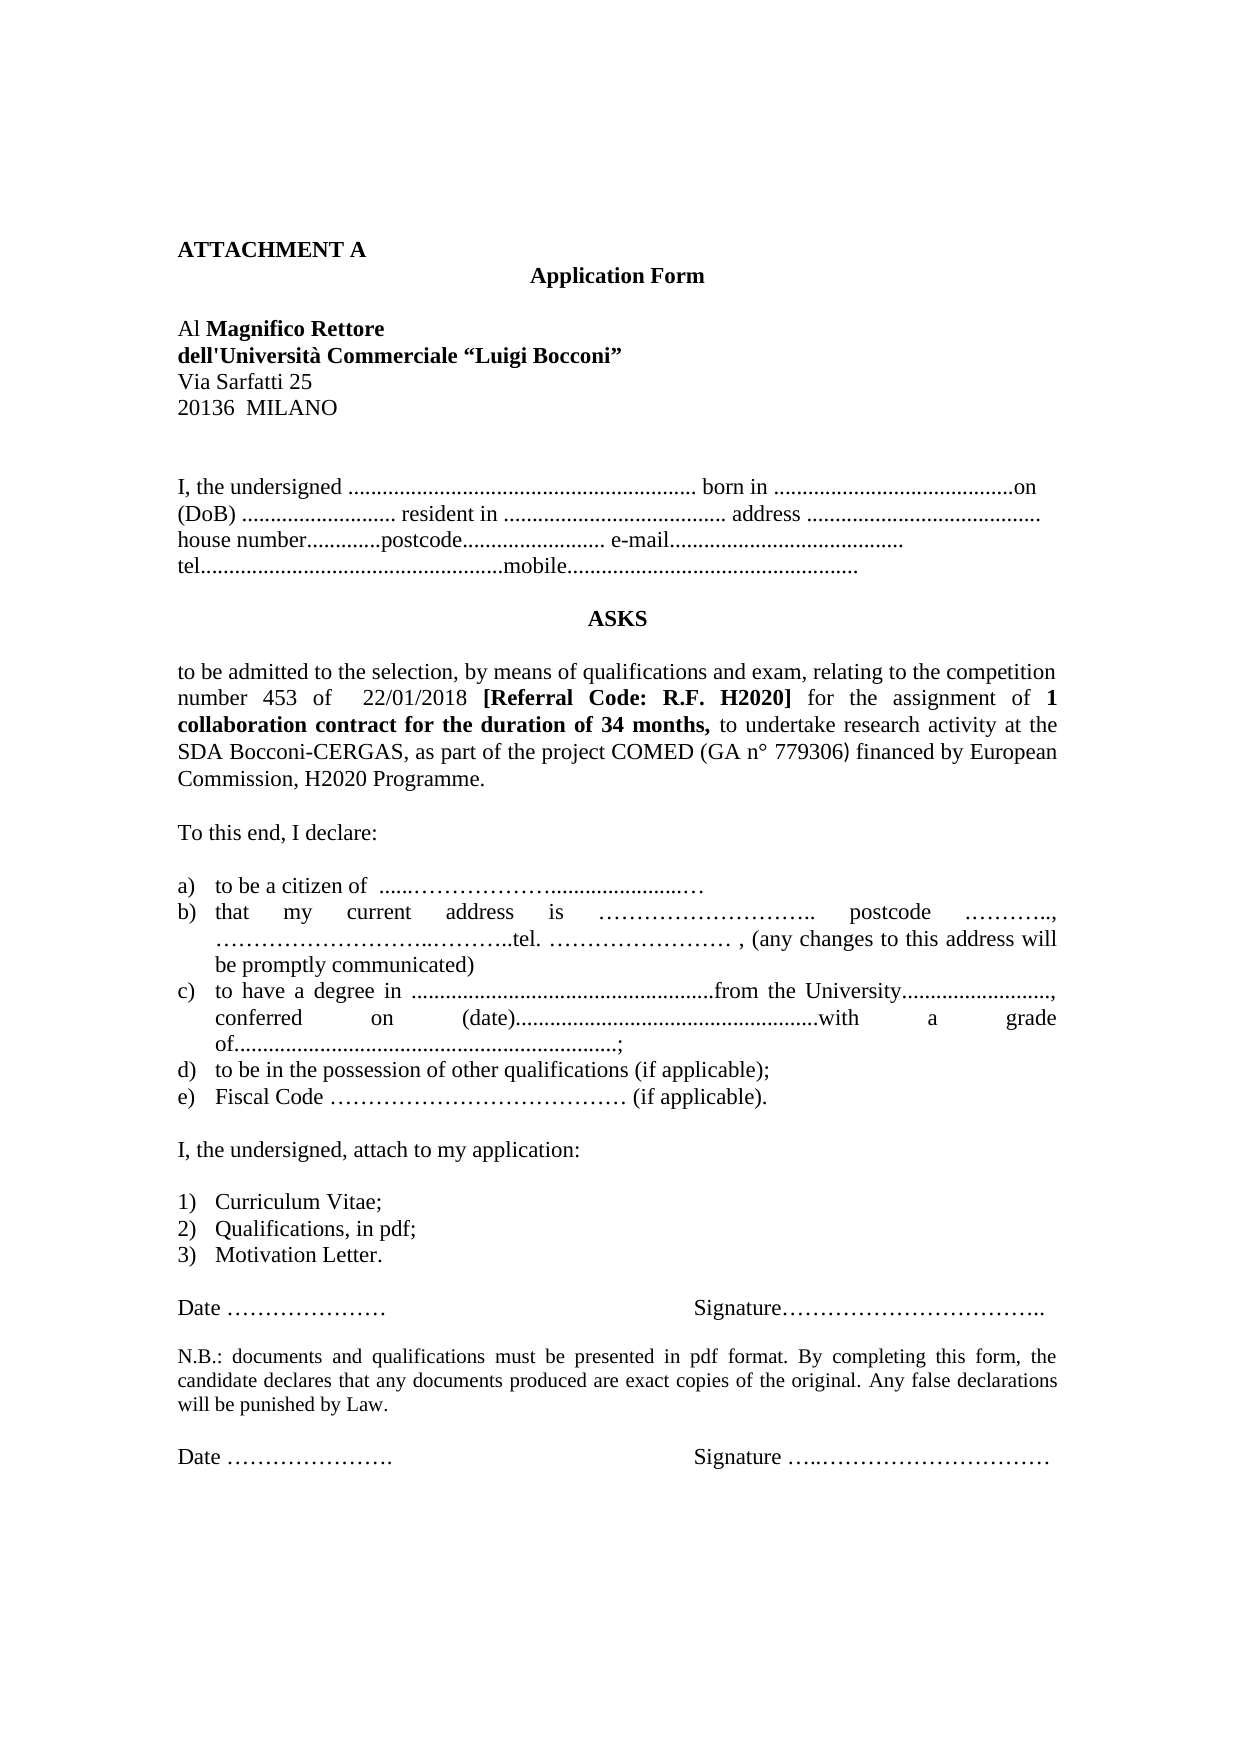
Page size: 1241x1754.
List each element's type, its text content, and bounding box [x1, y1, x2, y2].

text to be admitted to the selection, by means of qualifications and exam, relating to the competition number 453 of 22/01/2018 [Referral Code: R.F. H2020] for the assignment of 1 collaboration contract for the duration of 34 months, to undertake research activity at the SDA Bocconi-CERGAS, as part of the project COMED (GA n° 779306) financed by European Commission, H2020 Programme. [177, 658, 1058, 791]
text dell'Università Commerciale “Luigi Bocconi” [177, 342, 1058, 368]
text ASKS [177, 605, 1058, 632]
list Qualifications, in pdf; [177, 1215, 1058, 1241]
list Fiscal Code ………………………………… (if applicable). [177, 1083, 1058, 1109]
text I, the undersigned, attach to my application: [177, 1136, 1058, 1162]
text 20136 MILANO [177, 394, 1058, 421]
list to have a degree in .....................................................from the University.........................., conferred on (date).....................................................with a grade of...................................................................; [177, 977, 1058, 1057]
text Via Sarfatti 25 [177, 368, 1058, 394]
text ATTACHMENT A [177, 236, 1063, 263]
text I, the undersigned ............................................................. born in ..........................................on (DoB) ........................... resident in ....................................... address ......................................... house number.............postcode......................... e-mail......................................... [177, 473, 1058, 552]
text Al Magnifico Rettore [177, 315, 1058, 342]
list that my current address is ……………………….. postcode .……….., ………………………..………..tel. …………………… , (any changes to this address will be promptly communicated) [177, 898, 1058, 977]
text N.B.: documents and qualifications must be presented in pdf format. By completing this form, the candidate declares that any documents produced are exact copies of the original. Any false declarations will be punished by Law. [177, 1344, 1058, 1416]
list Curriculum Vitae; [177, 1188, 1058, 1215]
text tel.....................................................mobile................................................... [177, 552, 1058, 579]
list to be a citizen of ......……………….......................… [177, 872, 1058, 898]
list Motivation Letter. [177, 1241, 1058, 1267]
text Date …………………. Signature …..………………………… [177, 1443, 1058, 1469]
text Application Form [177, 263, 1058, 289]
text To this end, I declare: [177, 819, 1058, 846]
list to be in the possession of other qualifications (if applicable); [177, 1057, 1058, 1083]
text Date ………………… Signature…………………………….. [177, 1294, 1058, 1320]
